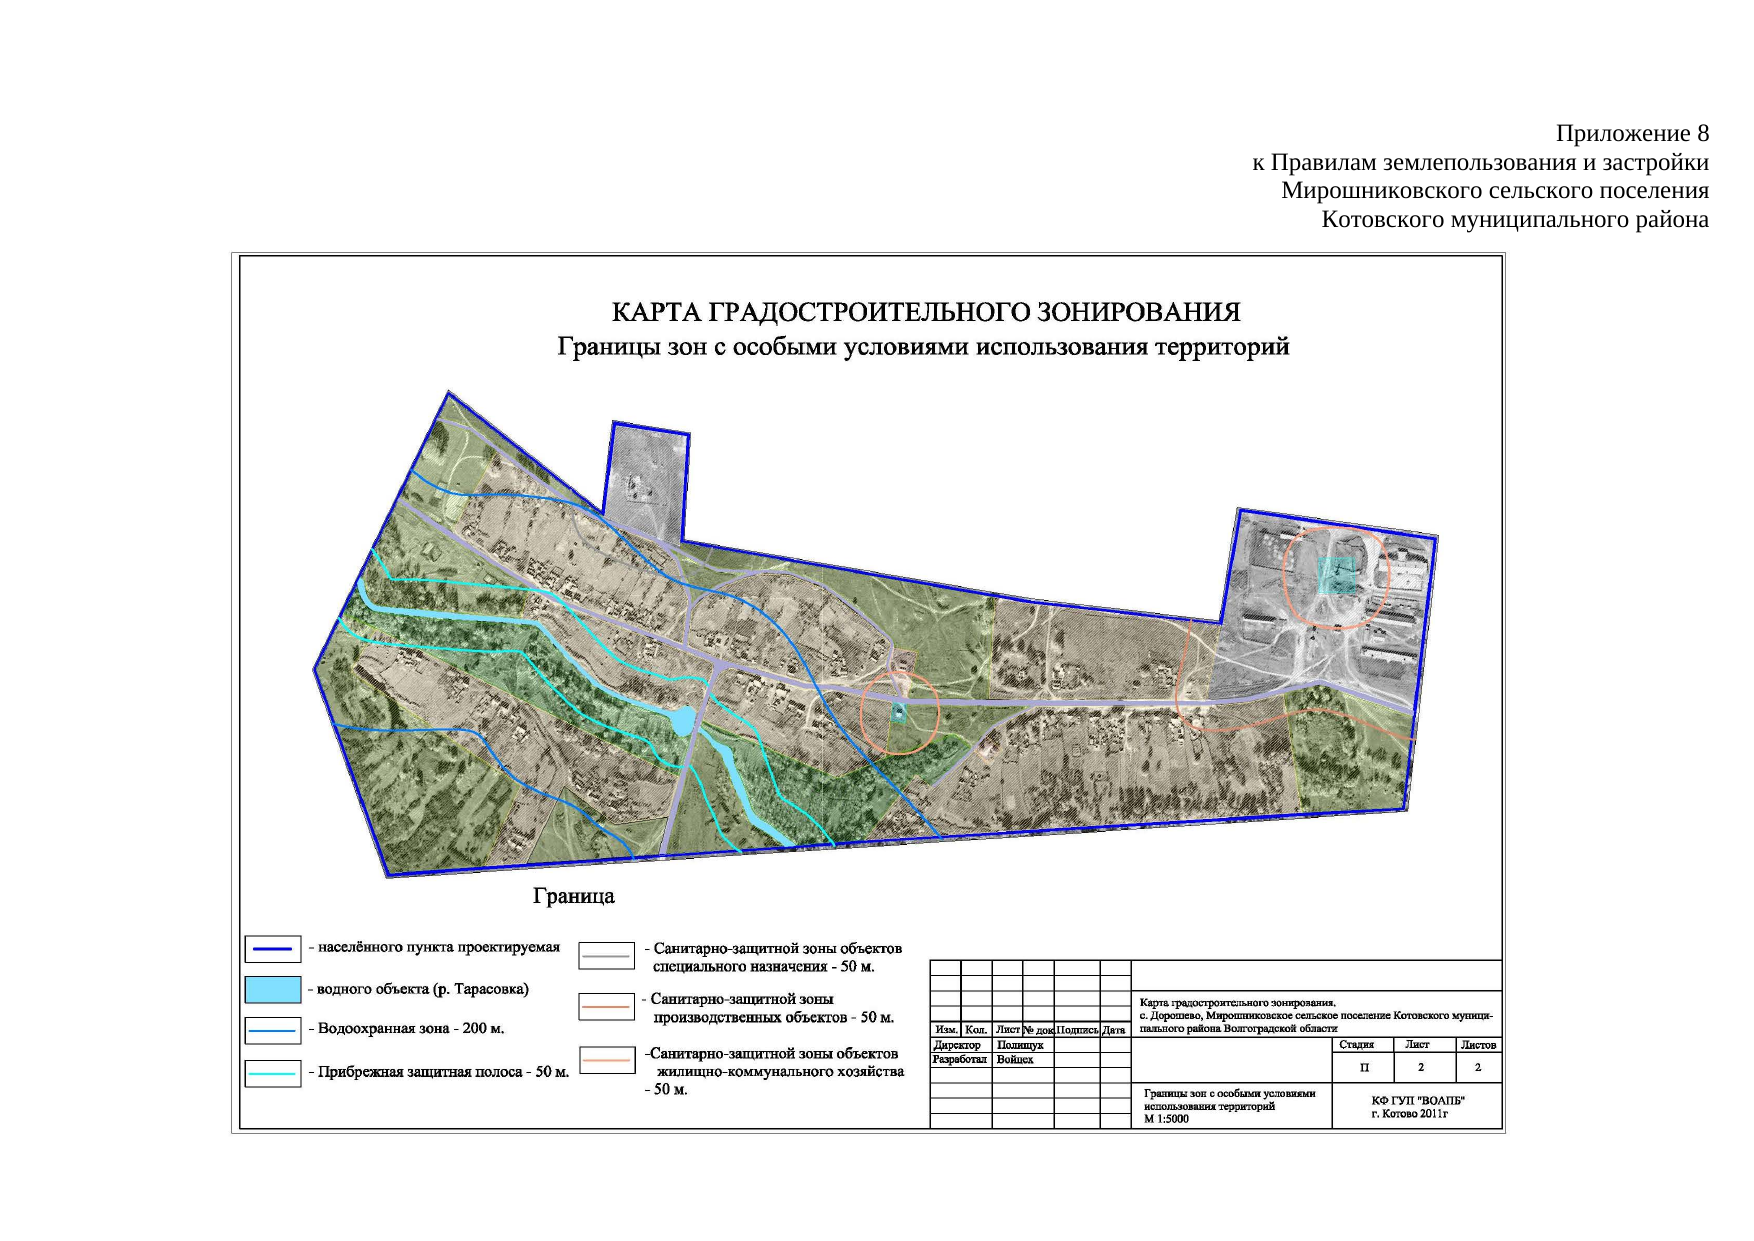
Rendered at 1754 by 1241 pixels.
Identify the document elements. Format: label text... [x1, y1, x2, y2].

text Приложение 8 [29, 118, 1709, 147]
text Мирошниковского сельского поселения [29, 176, 1709, 204]
picture [220, 233, 1519, 1144]
text Котовского муниципального района [29, 204, 1709, 233]
text к Правилам землепользования и застройки [29, 147, 1709, 176]
